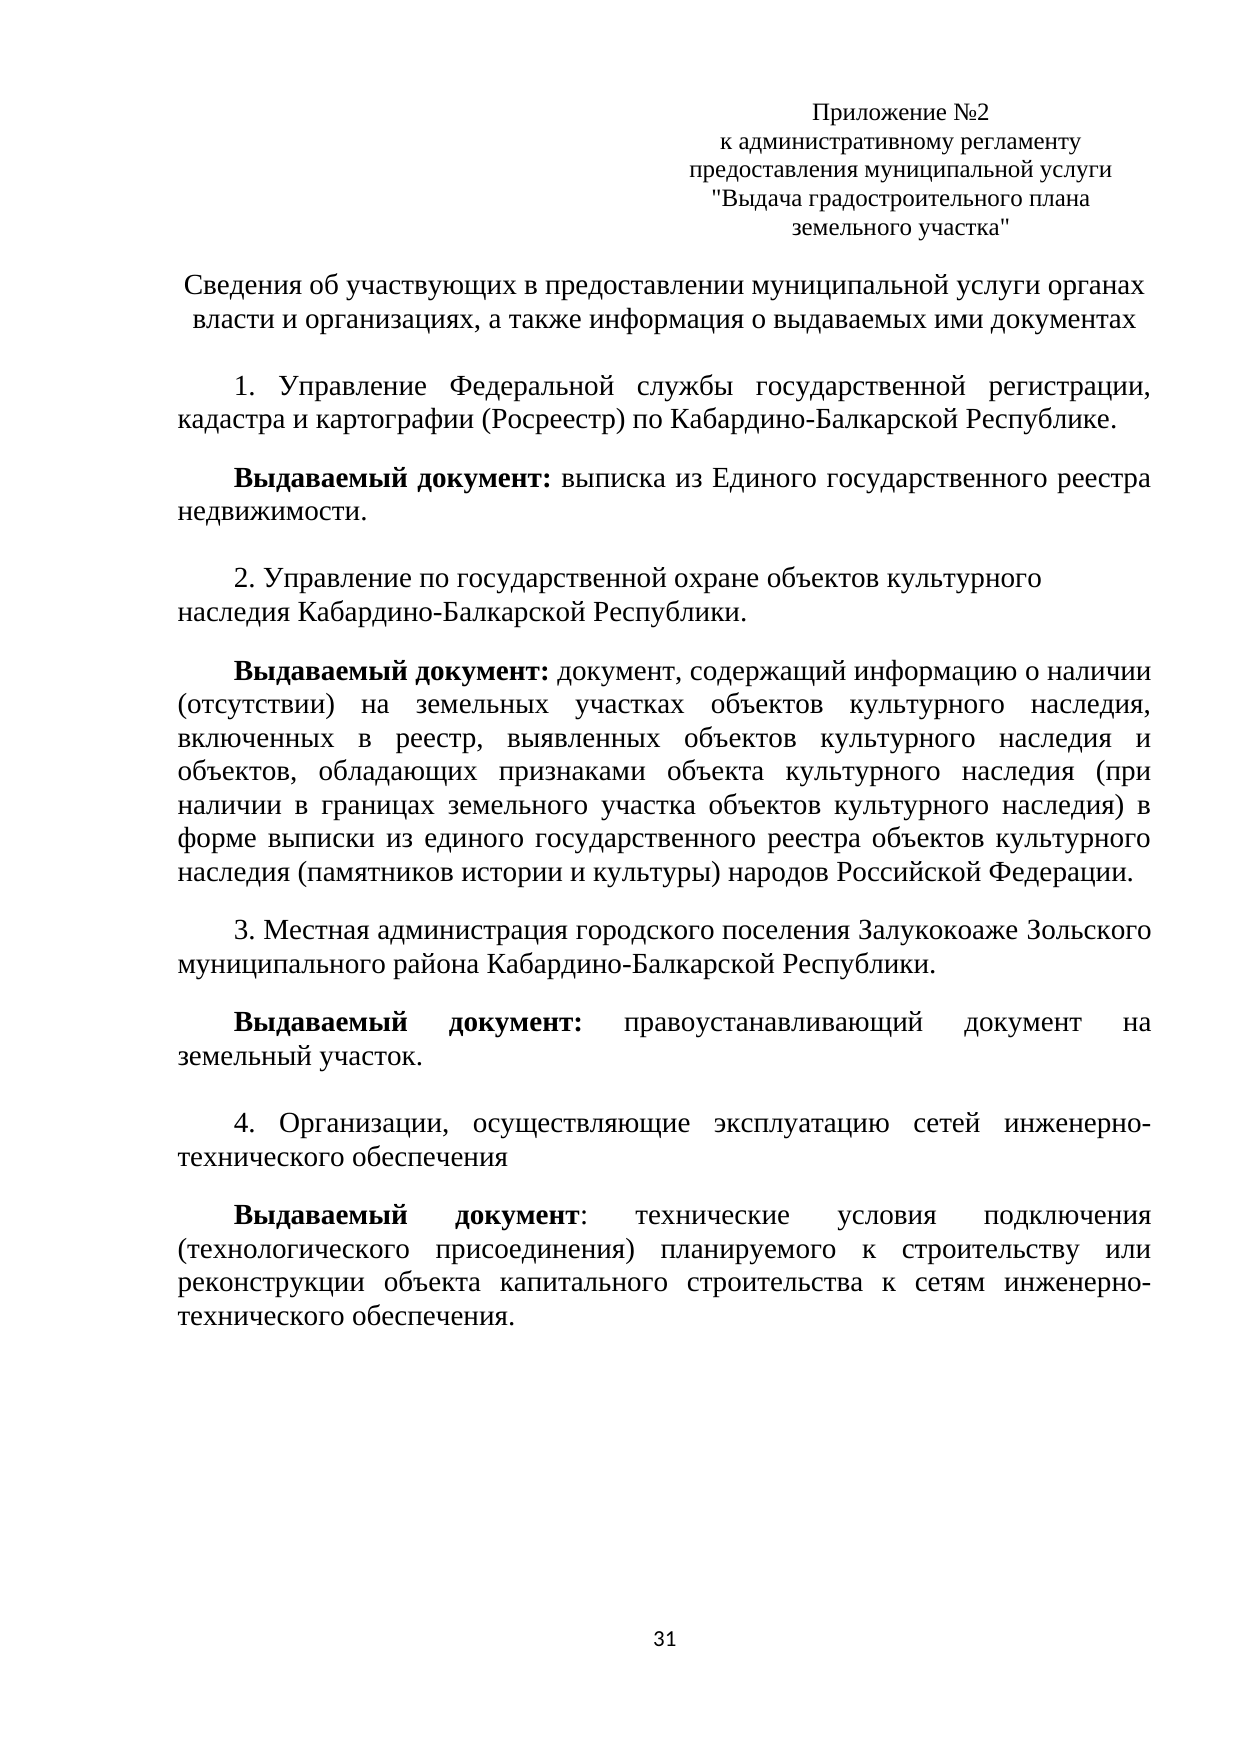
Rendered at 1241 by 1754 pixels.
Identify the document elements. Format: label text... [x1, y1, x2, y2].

text Выдаваемый документ: правоустанавливающий документ на земельный участок. [177, 1004, 1152, 1072]
text "Выдача градостроительного плана [650, 183, 1152, 212]
text Приложение №2 [650, 97, 1152, 126]
text 3. Местная администрация городского поселения Залукокоаже Зольского муниципального района Кабардино-Балкарской Республики. [177, 912, 1152, 979]
text Выдаваемый документ: технические условия подключения (технологического присоединения) планируемого к строительству или реконструкции объекта капитального строительства к сетям инженерно-технического обеспечения. [177, 1197, 1152, 1331]
text предоставления муниципальной услуги [650, 154, 1152, 183]
text 4. Организации, осуществляющие эксплуатацию сетей инженерно-технического обеспечения [177, 1105, 1152, 1172]
text 1. Управление Федеральной службы государственной регистрации, кадастра и картографии (Росреестр) по Кабардино-Балкарской Республике. [177, 368, 1152, 435]
text Выдаваемый документ: выписка из Единого государственного реестра недвижимости. [177, 460, 1152, 527]
text к административному регламенту [650, 126, 1152, 154]
text земельного участка" [650, 212, 1152, 241]
text Сведения об участвующих в предоставлении муниципальной услуги органах власти и организациях, а также информация о выдаваемых ими документах [177, 267, 1152, 334]
text Выдаваемый документ: документ, содержащий информацию о наличии (отсутствии) на земельных участках объектов культурного наследия, включенных в реестр, выявленных объектов культурного наследия и объектов, обладающих признаками объекта культурного наследия (при наличии в границах земельного участка объектов культурного наследия) в форме выписки из единого государственного реестра объектов культурного наследия (памятников истории и культуры) народов Российской Федерации. [177, 653, 1152, 887]
subtitle 2. Управление по государственной охране объектов культурного наследия Кабардино-Балкарской Республики. [177, 561, 1152, 628]
